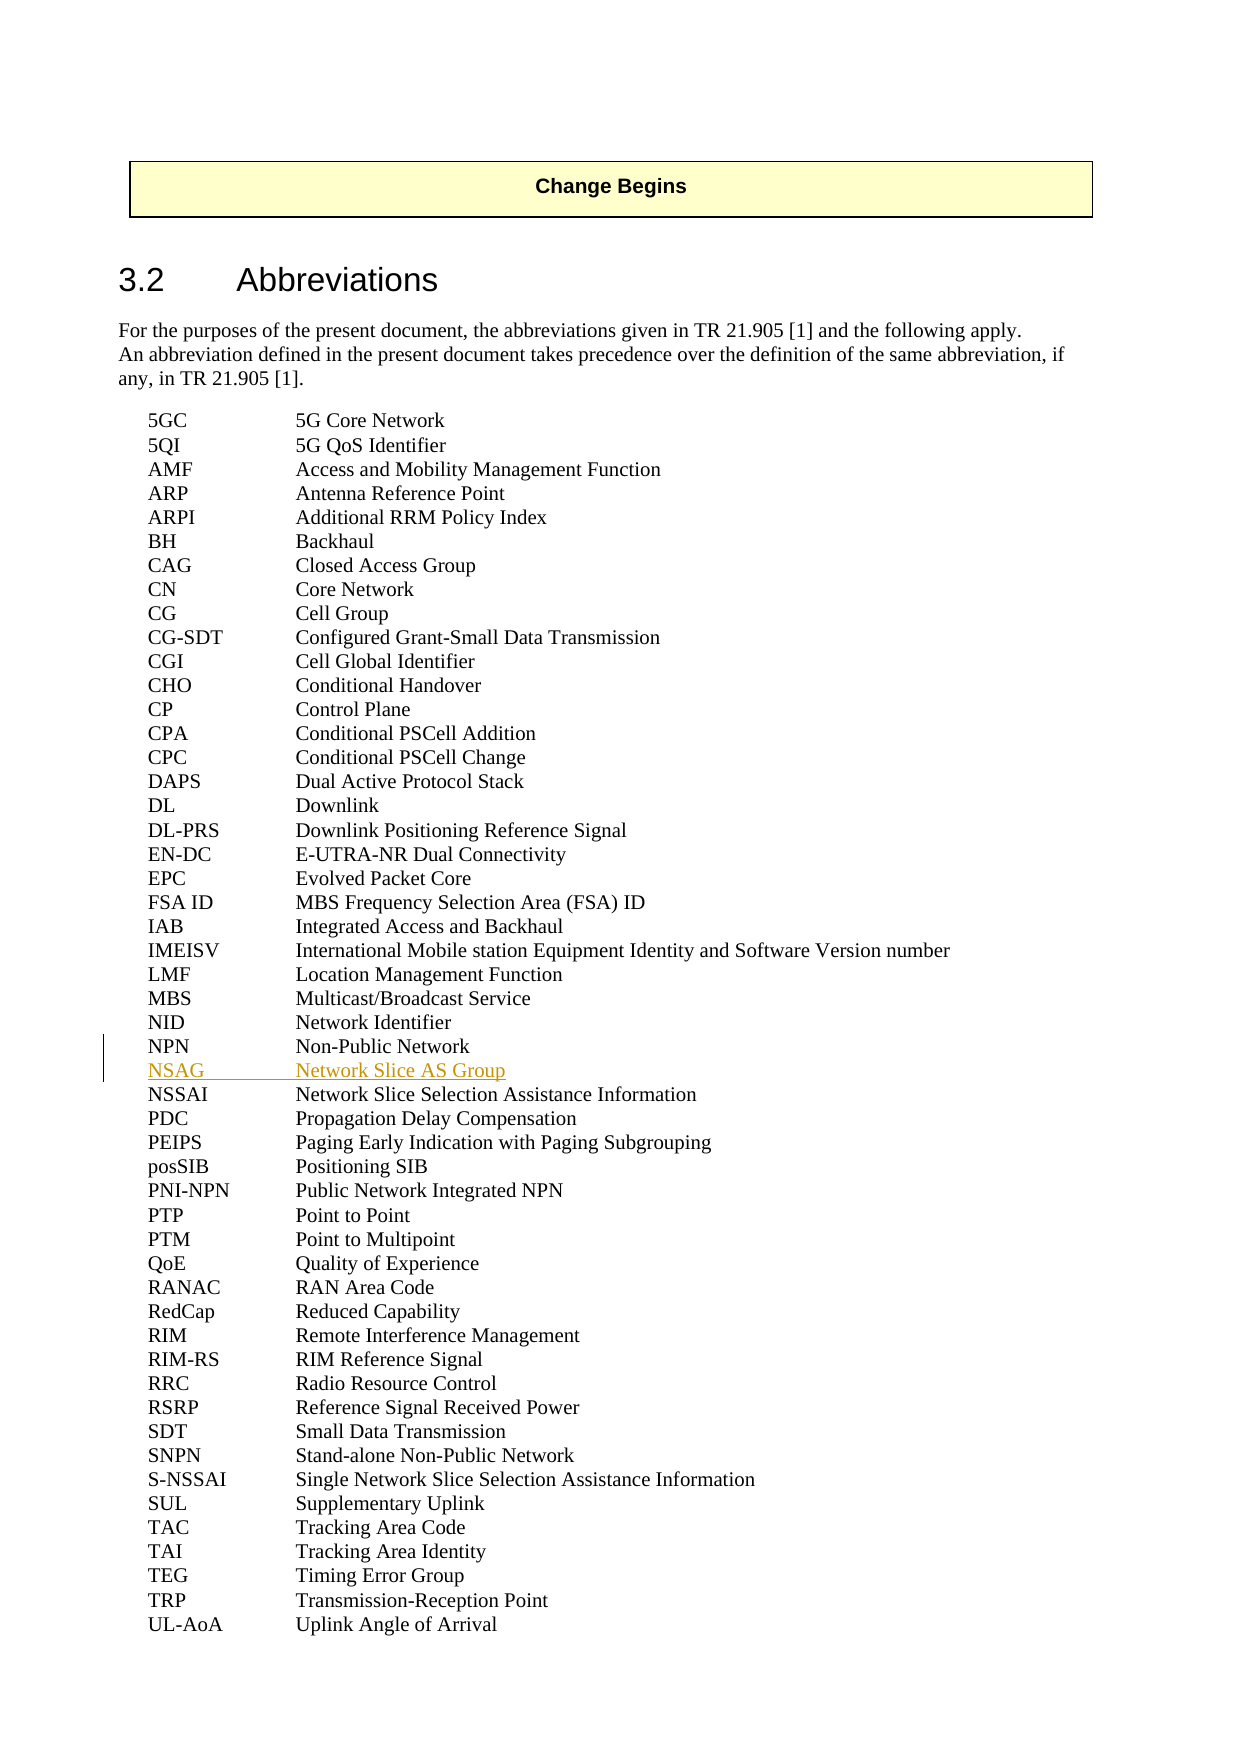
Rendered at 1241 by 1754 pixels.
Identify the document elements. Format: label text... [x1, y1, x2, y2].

text CHO Conditional Handover [148, 673, 1092, 697]
text DL Downlink [148, 793, 1092, 817]
text S-NSSAI Single Network Slice Selection Assistance Information [148, 1467, 1092, 1491]
text RedCap Reduced Capability [148, 1299, 1092, 1323]
text ARP Antenna Reference Point [148, 481, 1092, 505]
text CPA Conditional PSCell Addition [148, 721, 1092, 745]
text IMEISV International Mobile station Equipment Identity and Software Version number [148, 938, 1092, 962]
text PNI-NPN Public Network Integrated NPN [148, 1178, 1092, 1202]
text SDT Small Data Transmission [148, 1419, 1092, 1443]
text For the purposes of the present document, the abbreviations given in TR 21.905 [1] and the following apply. An abbreviation defined in the present document takes precedence over the definition of the same abbreviation, if any, in TR 21.905 [1]. [118, 317, 1092, 390]
text EPC Evolved Packet Core [148, 866, 1092, 890]
text CPC Conditional PSCell Change [148, 745, 1092, 769]
text SUL Supplementary Uplink [148, 1491, 1092, 1515]
text QoE Quality of Experience [148, 1251, 1092, 1275]
text 5QI 5G QoS Identifier [148, 432, 1092, 457]
text SNPN Stand-alone Non-Public Network [148, 1443, 1092, 1467]
text RIM Remote Interference Management [148, 1323, 1092, 1347]
text FSA ID MBS Frequency Selection Area (FSA) ID [148, 890, 1092, 914]
text PDC Propagation Delay Compensation [148, 1106, 1092, 1130]
text TAI Tracking Area Identity [148, 1539, 1092, 1563]
text RRC Radio Resource Control [148, 1371, 1092, 1395]
text CAG Closed Access Group [148, 553, 1092, 577]
text LMF Location Management Function [148, 962, 1092, 986]
text CGI Cell Global Identifier [148, 649, 1092, 673]
text RIM-RS RIM Reference Signal [148, 1347, 1092, 1371]
text EN-DC E-UTRA-NR Dual Connectivity [148, 842, 1092, 866]
table_header Change Begins [131, 162, 1092, 216]
text NSSAI Network Slice Selection Assistance Information [148, 1082, 1092, 1106]
text CG-SDT Configured Grant-Small Data Transmission [148, 625, 1092, 649]
text CN Core Network [148, 577, 1092, 601]
text MBS Multicast/Broadcast Service [148, 986, 1092, 1010]
text IAB Integrated Access and Backhaul [148, 914, 1092, 938]
text PEIPS Paging Early Indication with Paging Subgrouping [148, 1130, 1092, 1154]
text NPN Non-Public Network [148, 1034, 1092, 1058]
text 5GC 5G Core Network [148, 408, 1092, 432]
text DAPS Dual Active Protocol Stack [148, 769, 1092, 793]
text ARPI Additional RRM Policy Index [148, 505, 1092, 529]
text NID Network Identifier [148, 1010, 1092, 1034]
subtitle 3.2 Abbreviations [118, 260, 1092, 299]
text posSIB Positioning SIB [148, 1154, 1092, 1178]
text TAC Tracking Area Code [148, 1515, 1092, 1539]
text BH Backhaul [148, 529, 1092, 553]
text DL-PRS Downlink Positioning Reference Signal [148, 817, 1092, 842]
text AMF Access and Mobility Management Function [148, 457, 1092, 481]
text TRP Transmission-Reception Point [148, 1587, 1092, 1612]
text PTM Point to Multipoint [148, 1227, 1092, 1251]
text PTP Point to Point [148, 1202, 1092, 1227]
text CG Cell Group [148, 601, 1092, 625]
text TEG Timing Error Group [148, 1563, 1092, 1587]
text UL-AoA Uplink Angle of Arrival [148, 1612, 1092, 1636]
text RSRP Reference Signal Received Power [148, 1395, 1092, 1419]
text CP Control Plane [148, 697, 1092, 721]
text RANAC RAN Area Code [148, 1275, 1092, 1299]
